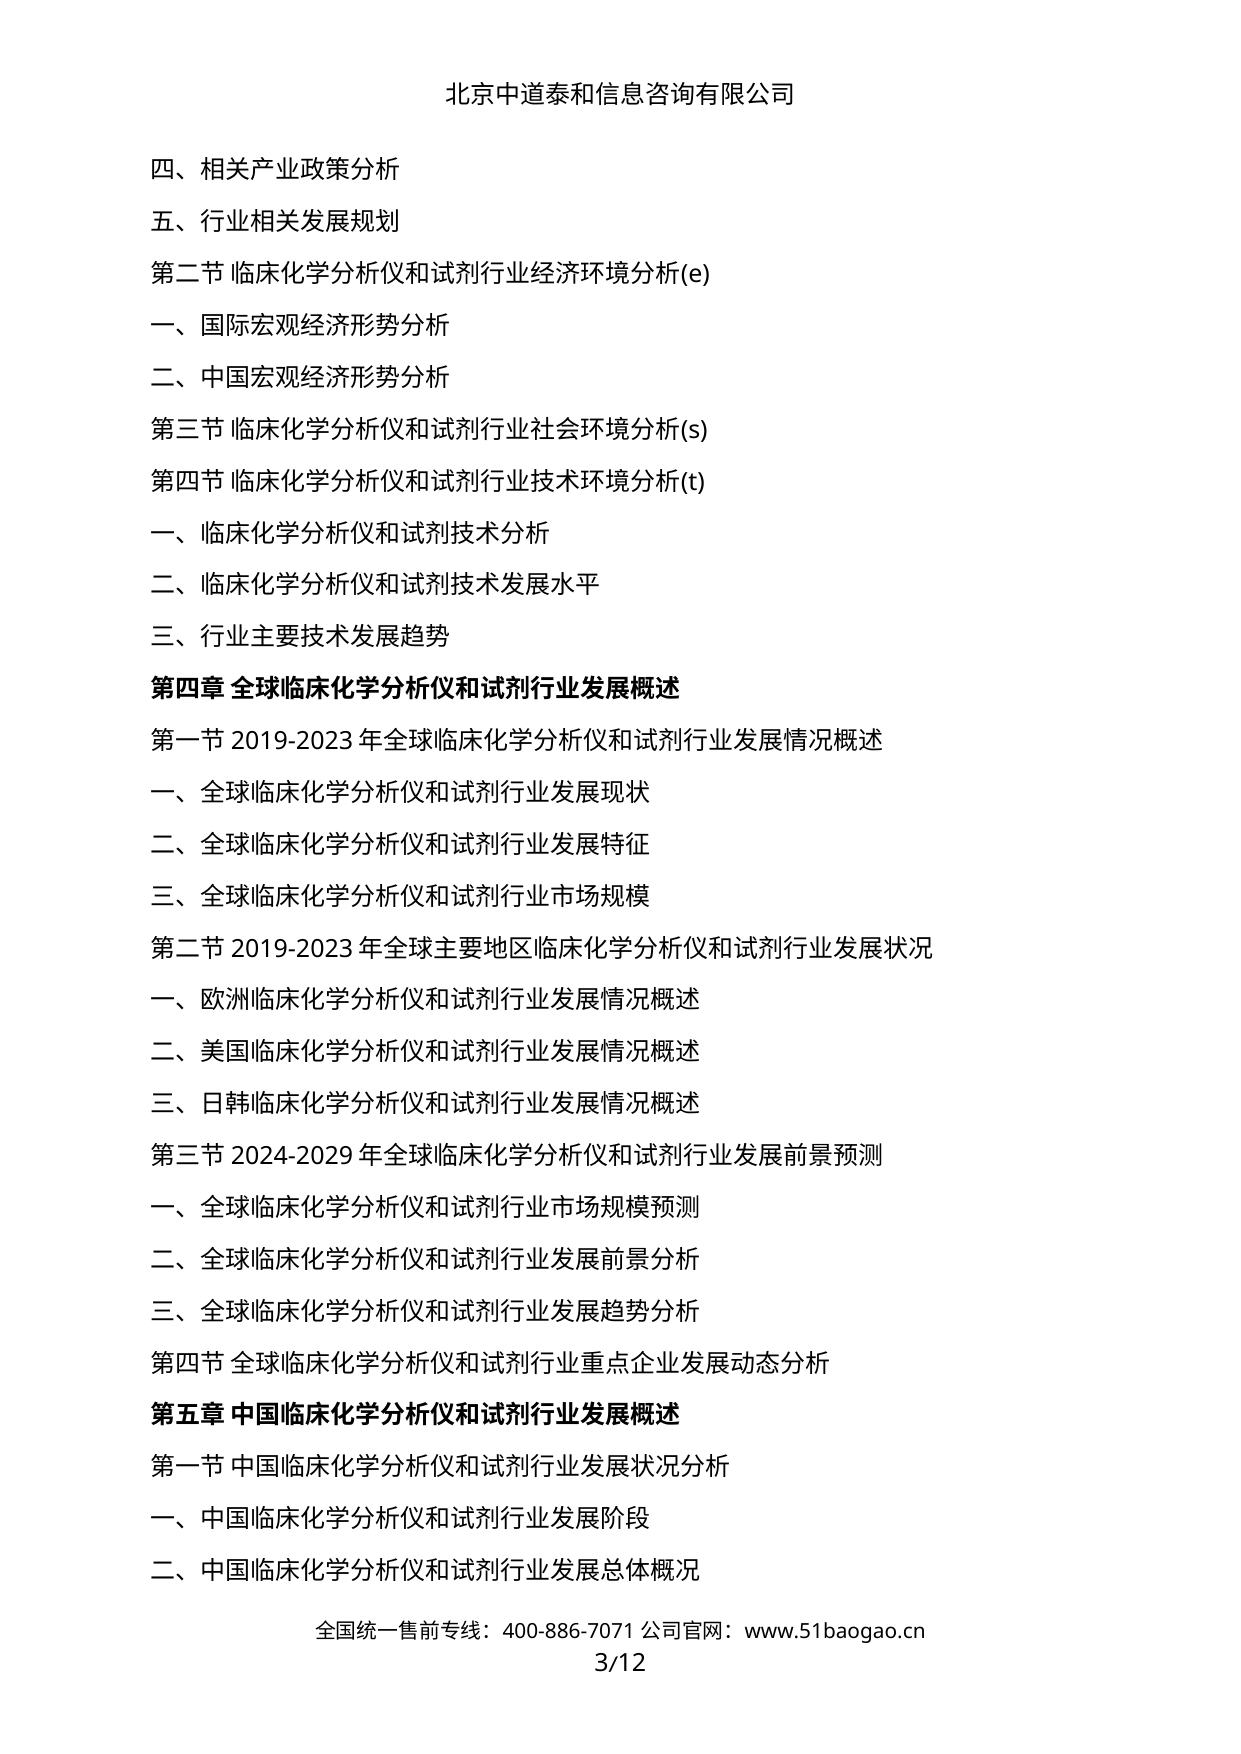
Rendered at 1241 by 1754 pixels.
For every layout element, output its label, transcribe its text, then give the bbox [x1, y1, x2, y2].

text 一、临床化学分析仪和试剂技术分析 [150, 513, 1090, 549]
text 二、临床化学分析仪和试剂技术发展水平 [150, 565, 1090, 601]
text 一、中国临床化学分析仪和试剂行业发展阶段 [150, 1499, 1090, 1535]
text 二、全球临床化学分析仪和试剂行业发展特征 [150, 824, 1090, 861]
text 五、行业相关发展规划 [150, 202, 1090, 238]
text 第四节 全球临床化学分析仪和试剂行业重点企业发展动态分析 [150, 1343, 1090, 1379]
text 三、全球临床化学分析仪和试剂行业市场规模 [150, 876, 1090, 912]
text 第一节 2019-2023年全球临床化学分析仪和试剂行业发展情况概述 [150, 721, 1090, 757]
text 二、中国临床化学分析仪和试剂行业发展总体概况 [150, 1551, 1090, 1587]
text 一、全球临床化学分析仪和试剂行业发展现状 [150, 772, 1090, 809]
text 四、相关产业政策分析 [150, 150, 1090, 186]
text 三、日韩临床化学分析仪和试剂行业发展情况概述 [150, 1084, 1090, 1120]
text 第四章 全球临床化学分析仪和试剂行业发展概述 [150, 669, 1090, 705]
text 三、行业主要技术发展趋势 [150, 617, 1090, 653]
text 第四节 临床化学分析仪和试剂行业技术环境分析(t) [150, 461, 1090, 497]
text 一、全球临床化学分析仪和试剂行业市场规模预测 [150, 1187, 1090, 1224]
text 第二节 2019-2023年全球主要地区临床化学分析仪和试剂行业发展状况 [150, 928, 1090, 964]
text 二、美国临床化学分析仪和试剂行业发展情况概述 [150, 1032, 1090, 1068]
text 第二节 临床化学分析仪和试剂行业经济环境分析(e) [150, 254, 1090, 290]
text 一、国际宏观经济形势分析 [150, 306, 1090, 342]
text 第三节 2024-2029年全球临床化学分析仪和试剂行业发展前景预测 [150, 1136, 1090, 1172]
text 二、全球临床化学分析仪和试剂行业发展前景分析 [150, 1239, 1090, 1276]
text 一、欧洲临床化学分析仪和试剂行业发展情况概述 [150, 980, 1090, 1016]
text 三、全球临床化学分析仪和试剂行业发展趋势分析 [150, 1291, 1090, 1327]
text 第一节 中国临床化学分析仪和试剂行业发展状况分析 [150, 1447, 1090, 1483]
text 第五章 中国临床化学分析仪和试剂行业发展概述 [150, 1395, 1090, 1431]
text 第三节 临床化学分析仪和试剂行业社会环境分析(s) [150, 409, 1090, 446]
text 二、中国宏观经济形势分析 [150, 357, 1090, 394]
